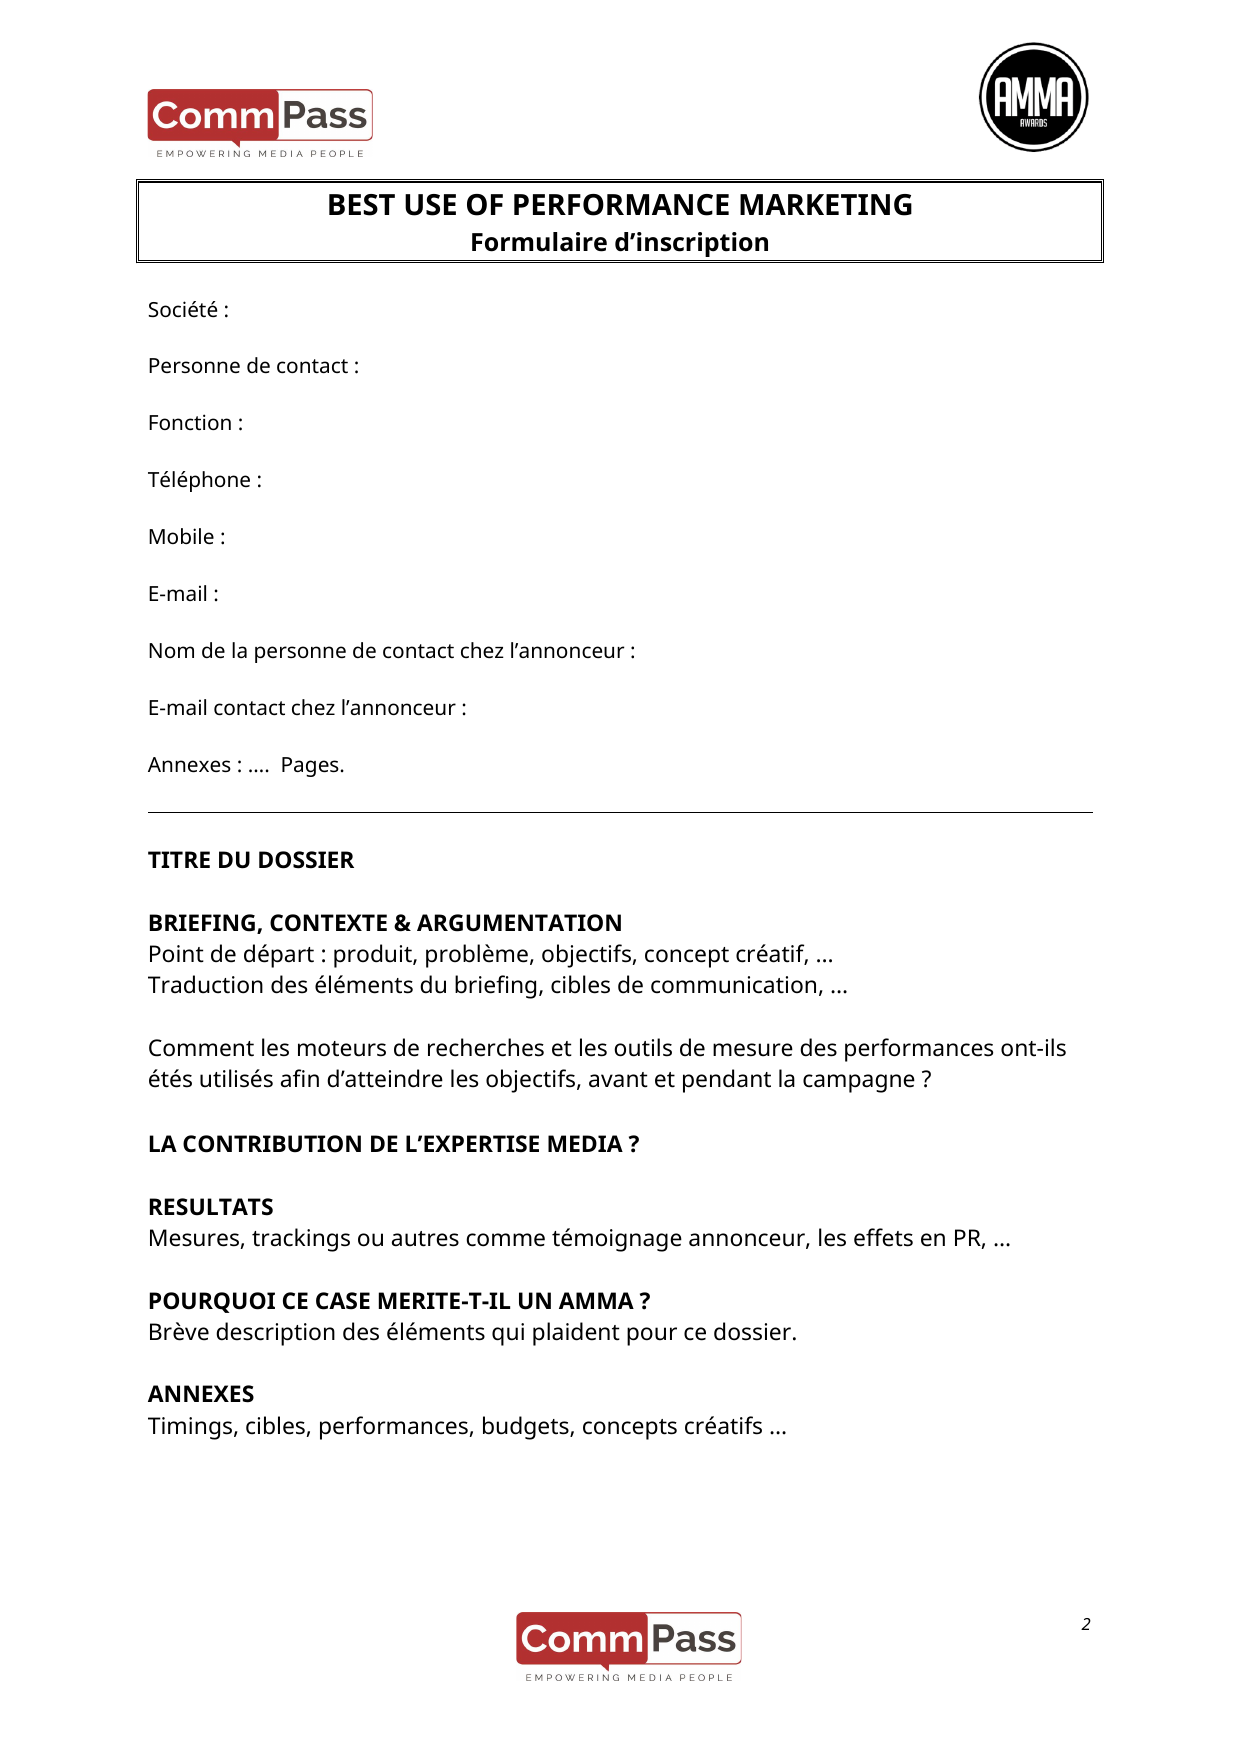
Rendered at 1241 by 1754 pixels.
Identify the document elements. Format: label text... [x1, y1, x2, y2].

text Brève description des éléments qui plaident pour ce dossier. [148, 1316, 1093, 1347]
picture [516, 1612, 742, 1681]
text E-mail contact chez l’annonceur : [148, 693, 1093, 721]
text Mesures, trackings ou autres comme témoignage annonceur, les effets en PR, … [148, 1222, 1093, 1253]
text BEST USE OF PERFORMANCE MARKETING [139, 183, 1101, 219]
subtitle Point de départ : produit, problème, objectifs, concept créatif, … [148, 938, 1093, 969]
text Annexes : …. Pages. [148, 750, 1093, 778]
text Nom de la personne de contact chez l’annonceur : [148, 636, 1093, 664]
text Société : [148, 295, 1093, 323]
text Personne de contact : [148, 352, 1093, 380]
text Timings, cibles, performances, budgets, concepts créatifs … [148, 1409, 1093, 1441]
text POURQUOI CE CASE MERITE-T-IL UN AMMA ? [148, 1284, 1093, 1316]
picture [973, 37, 1093, 157]
text Formulaire d’inscription [139, 219, 1101, 260]
subtitle RESULTATS [148, 1191, 1093, 1222]
text TITRE DU DOSSIER [148, 844, 1093, 876]
text E-mail : [148, 579, 1093, 607]
text Fonction : [148, 408, 1093, 437]
subtitle ANNEXES [148, 1378, 1093, 1409]
text Téléphone : [148, 465, 1093, 494]
subtitle LA CONTRIBUTION DE L’EXPERTISE MEDIA ? [148, 1128, 1093, 1159]
text Traduction des éléments du briefing, cibles de communication, … [148, 969, 1093, 1001]
subtitle BRIEFING, CONTEXTE & ARGUMENTATION [148, 907, 1093, 938]
text Mobile : [148, 522, 1093, 551]
picture [147, 89, 373, 157]
text Comment les moteurs de recherches et les outils de mesure des performances ont-ils étés utilisés afin d’atteindre les objectifs, avant et pendant la campagne ? [148, 1032, 1093, 1094]
